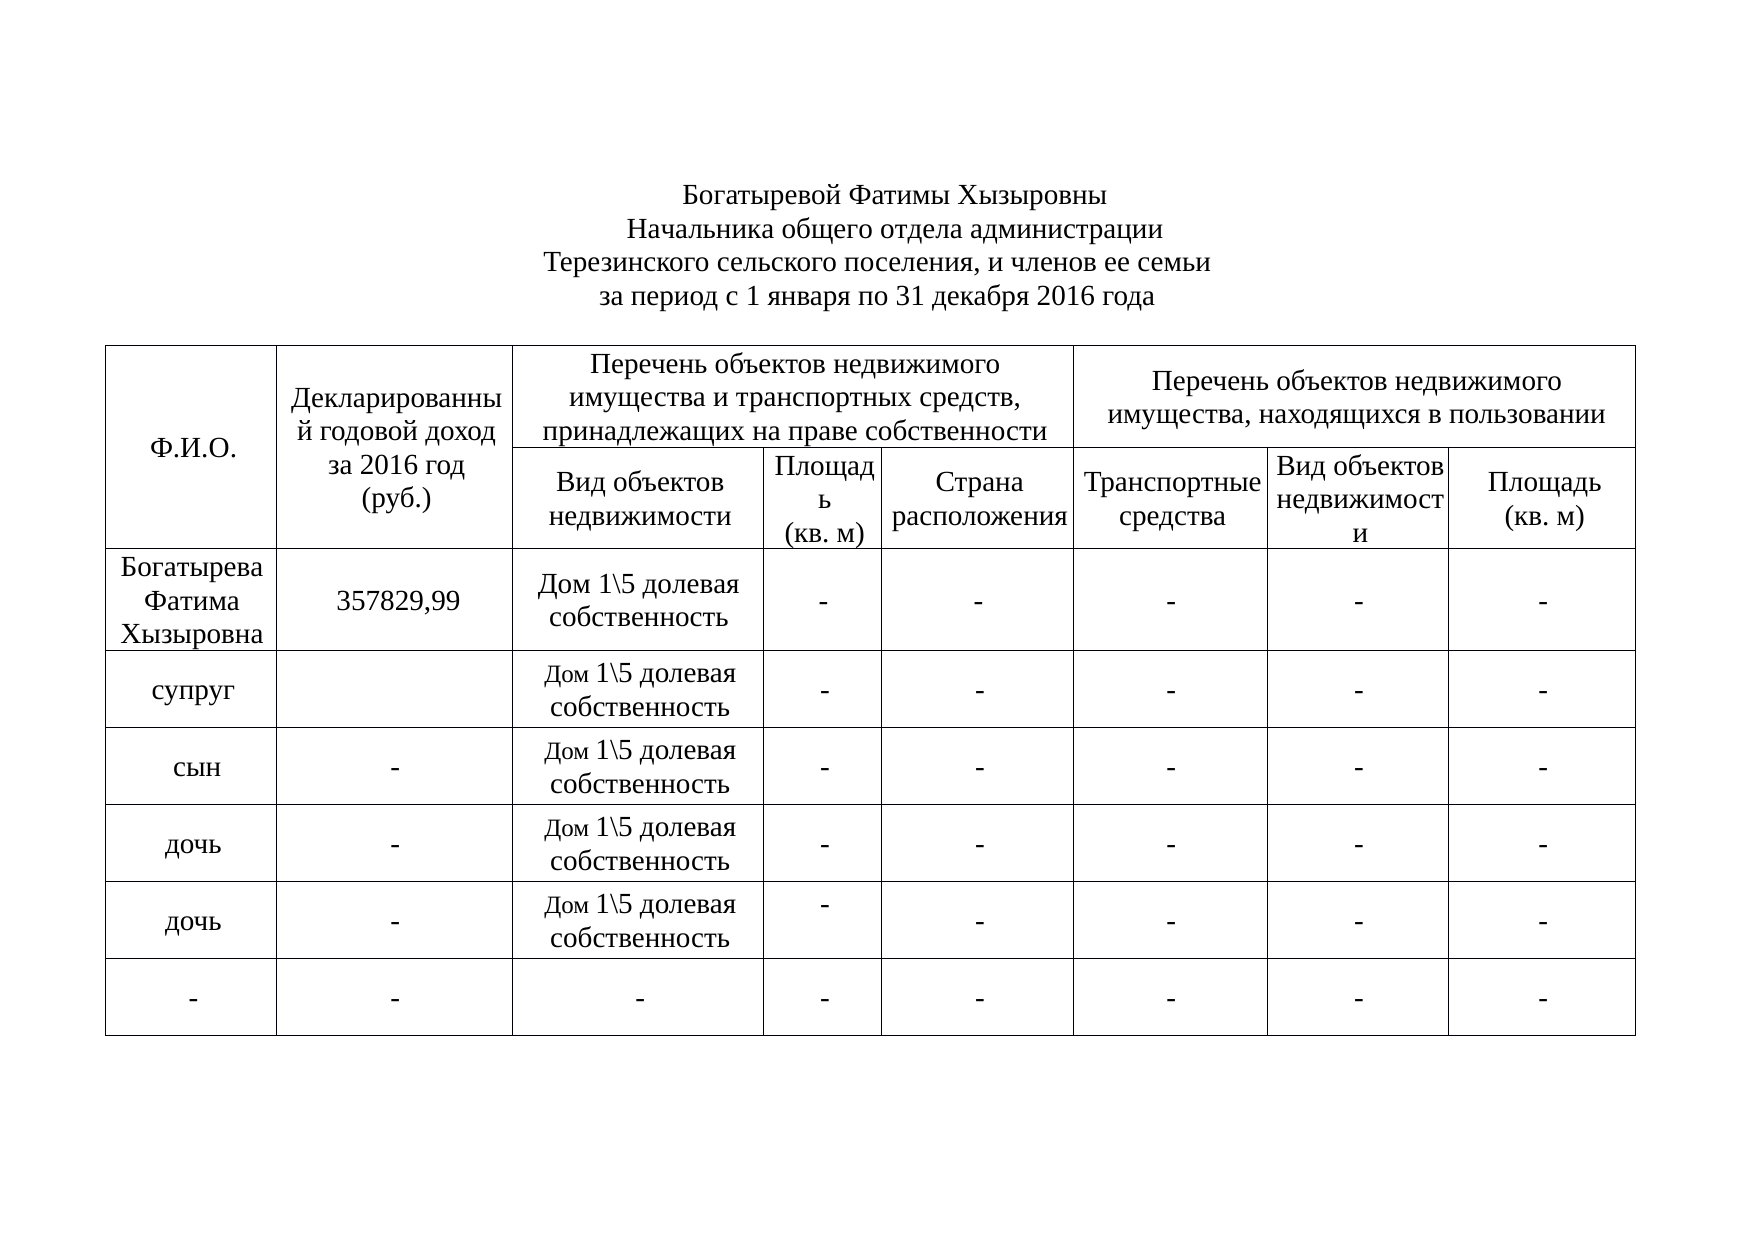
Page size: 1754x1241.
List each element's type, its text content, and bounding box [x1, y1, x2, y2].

table_cell супруг [106, 651, 276, 727]
table_cell - [1449, 959, 1635, 1035]
text Богатыревой Фатимы Хызыровны [118, 177, 1671, 211]
table_cell - [882, 959, 1073, 1035]
table_cell - [1074, 805, 1267, 881]
table_cell - [1268, 651, 1448, 727]
table_cell - [764, 728, 881, 804]
table_cell - [1449, 549, 1635, 650]
table_cell Площадь (кв. м) [764, 448, 881, 548]
text за период с 1 января по 31 декабря 2016 года [118, 278, 1636, 311]
table_cell дочь [106, 882, 276, 958]
table_cell - [764, 882, 881, 958]
table_cell - [764, 549, 881, 650]
table_cell - [1268, 882, 1448, 958]
table_cell - [277, 728, 512, 804]
text Начальника общего отдела администрации [118, 211, 1671, 244]
table_cell - [882, 549, 1073, 650]
table_cell - [1268, 549, 1448, 650]
table_cell - [764, 651, 881, 727]
table_cell Дом 1\5 долевая собственность [513, 728, 763, 804]
table_cell - [277, 882, 512, 958]
table_cell Дом 1\5 долевая собственность [513, 805, 763, 881]
table_cell - [1074, 728, 1267, 804]
table_cell - [277, 805, 512, 881]
table_cell - [277, 959, 512, 1035]
table_cell Дом 1\5 долевая собственность [513, 882, 763, 958]
table_cell - [513, 959, 763, 1035]
table_cell - [882, 805, 1073, 881]
table_cell Дом 1\5 долевая собственность [513, 651, 763, 727]
table_cell - [882, 651, 1073, 727]
table_cell - [882, 882, 1073, 958]
table_cell - [1449, 882, 1635, 958]
table_cell - [1268, 805, 1448, 881]
table_header Перечень объектов недвижимого имущества, находящихся в пользовании [1074, 346, 1635, 447]
table_cell Страна расположения [882, 448, 1073, 548]
table_cell дочь [106, 805, 276, 881]
table_cell - [1449, 651, 1635, 727]
text Терезинского сельского поселения, и членов ее семьи [118, 244, 1636, 278]
table_cell - [1074, 549, 1267, 650]
table_header Декларированный годовой доход за 2016 год (руб.) [277, 346, 512, 548]
table_cell 357829,99 [277, 549, 512, 650]
table_cell - [1074, 959, 1267, 1035]
table_cell - [1449, 728, 1635, 804]
table_cell Площадь (кв. м) [1449, 448, 1635, 548]
table_cell - [106, 959, 276, 1035]
table_cell Вид объектов недвижимости [513, 448, 763, 548]
table_cell - [1268, 959, 1448, 1035]
table_cell - [1074, 651, 1267, 727]
table_header Перечень объектов недвижимого имущества и транспортных средств, принадлежащих на праве собственности [513, 346, 1073, 447]
table_cell [277, 651, 512, 727]
table_cell Богатырева Фатима Хызыровна [106, 549, 276, 650]
table_cell - [882, 728, 1073, 804]
table_cell - [764, 805, 881, 881]
table_cell Дом 1\5 долевая собственность [513, 549, 763, 650]
table_cell - [1449, 805, 1635, 881]
table_header Ф.И.О. [106, 346, 276, 548]
table_cell Транспортные средства [1074, 448, 1267, 548]
table_cell - [764, 959, 881, 1035]
table_cell - [1268, 728, 1448, 804]
table_cell - [1074, 882, 1267, 958]
table_cell Вид объектов недвижимости [1268, 448, 1448, 548]
table_cell сын [106, 728, 276, 804]
